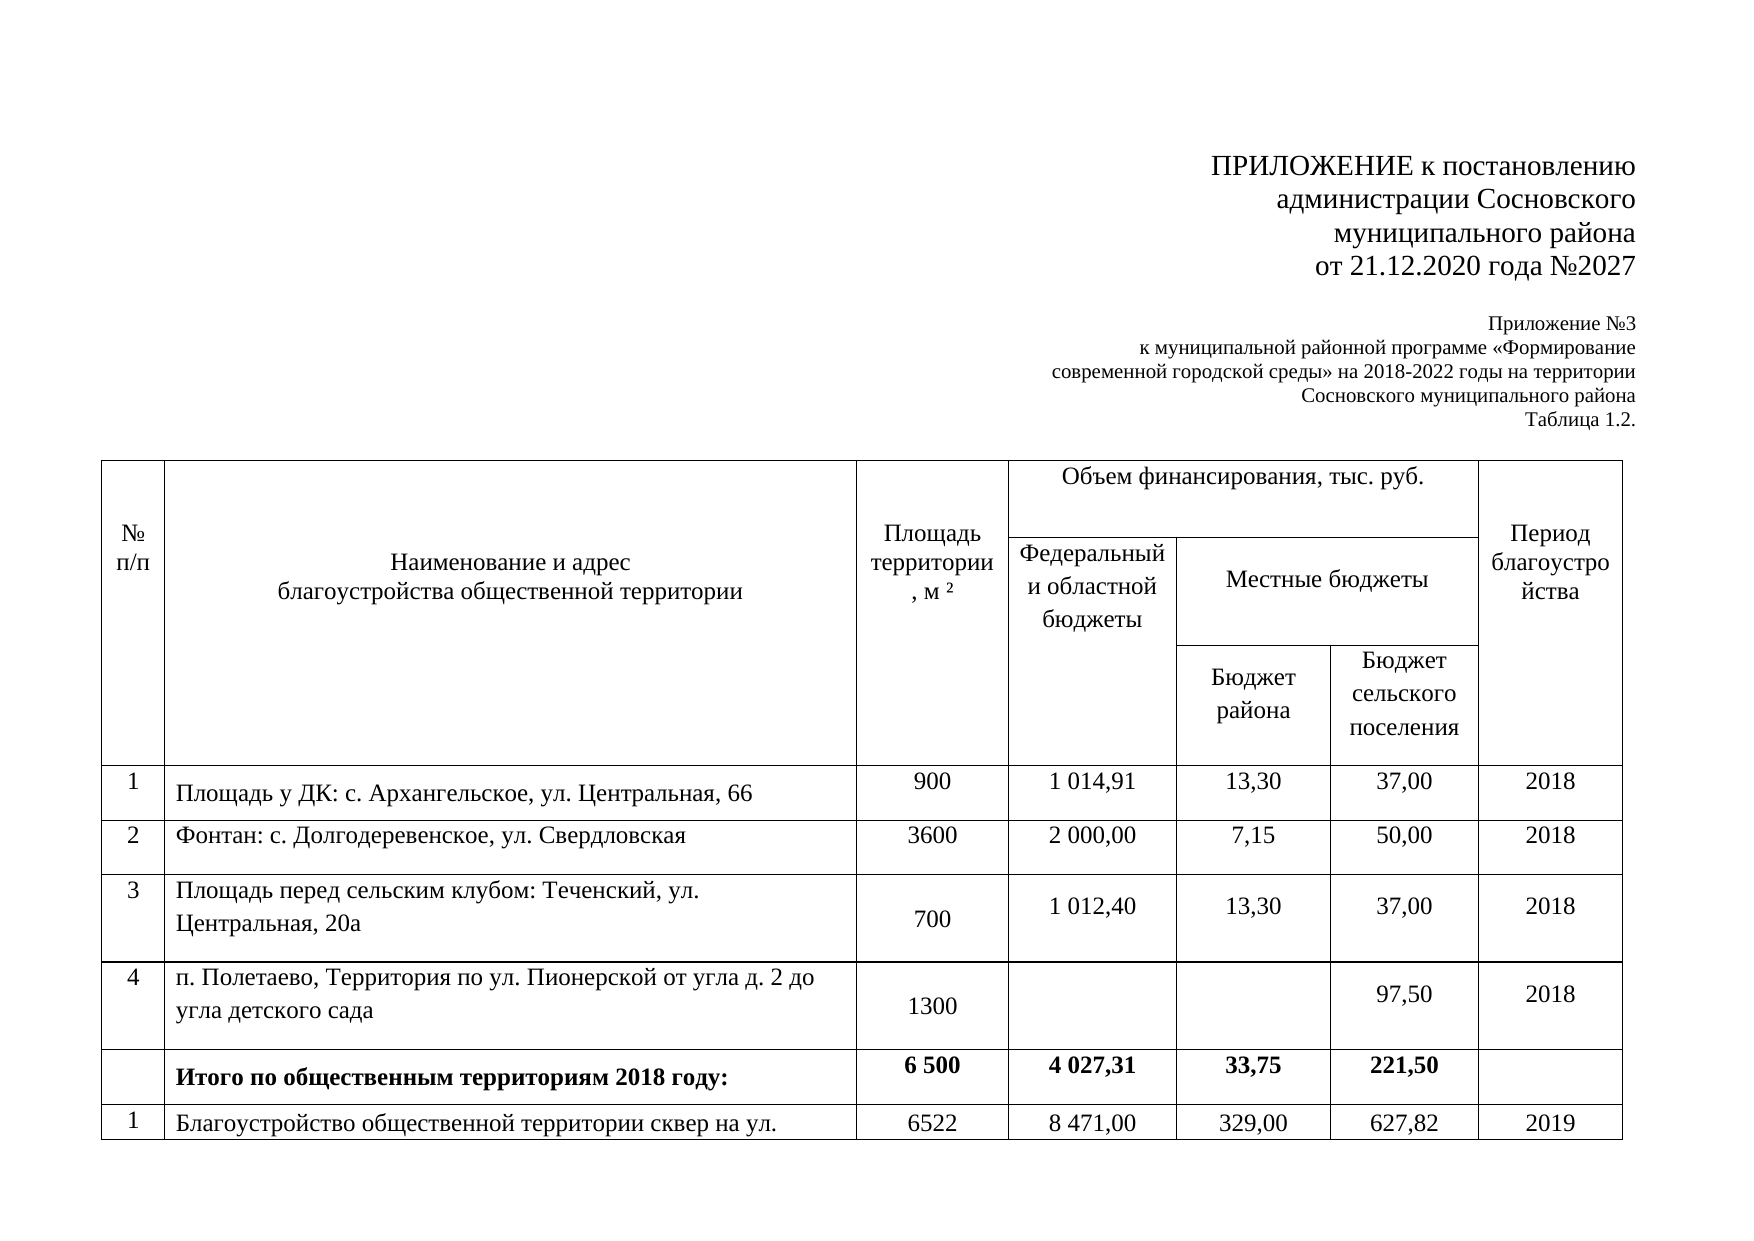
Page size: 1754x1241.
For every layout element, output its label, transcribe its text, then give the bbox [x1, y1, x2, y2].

table_cell 2018 [1479, 963, 1622, 1049]
table_cell 2 000,00 [1009, 821, 1176, 874]
table_header Наименование и адрес благоустройства общественной территории [165, 461, 856, 765]
table_cell Бюджет сельского поселения [1331, 646, 1478, 765]
table_cell [1479, 1050, 1622, 1104]
table_cell 1 014,91 [1009, 766, 1176, 819]
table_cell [165, 1105, 856, 1139]
table_header Площадь территории, м ² [857, 461, 1008, 765]
table_cell 33,75 [1177, 1050, 1330, 1104]
table_cell 3600 [857, 821, 1008, 874]
table_cell 1 [102, 1105, 164, 1139]
text администрации Сосновского [89, 181, 1636, 215]
table_cell Итого по общественным территориям 2018 году: [165, 1050, 856, 1104]
table_cell 37,00 [1331, 766, 1478, 819]
text от 21.12.2020 года №2027 [1034, 248, 1636, 282]
table_cell п. Полетаево, Территория по ул. Пионерской от угла д. 2 до угла детского сада [165, 963, 856, 1049]
table_cell 700 [857, 875, 1008, 961]
table_cell 1 [102, 766, 164, 819]
table_cell 1300 [857, 963, 1008, 1049]
table_cell Федеральный и областной бюджеты [1009, 538, 1176, 765]
text Приложение №3 [1019, 311, 1636, 335]
table_cell Фонтан: с. Долгодеревенское, ул. Свердловская [165, 821, 856, 874]
table_cell Площадь у ДК: с. Архангельское, ул. Центральная, 66 [165, 766, 856, 819]
table_cell 900 [857, 766, 1008, 819]
table_cell 13,30 [1177, 766, 1330, 819]
table_header Объем финансирования, тыс. руб. [1009, 461, 1478, 537]
table_cell [1009, 963, 1176, 1049]
table_cell [102, 1050, 164, 1104]
table_cell 627,82 [1331, 1105, 1478, 1139]
text ПРИЛОЖЕНИЕ к постановлению [89, 148, 1636, 181]
table_cell 97,50 [1331, 963, 1478, 1049]
text к муниципальной районной программе «Формирование современной городской среды» на 2018-2022 годы на территории Сосновского муниципального района [1019, 335, 1636, 407]
table_cell 6522 [857, 1105, 1008, 1139]
table_cell 2018 [1479, 875, 1622, 961]
table_cell 13,30 [1177, 875, 1330, 961]
table_header Период благоустройства [1479, 461, 1622, 765]
table_cell 329,00 [1177, 1105, 1330, 1139]
table_cell 6 500 [857, 1050, 1008, 1104]
table_cell 4 [102, 963, 164, 1049]
table_cell 3 [102, 875, 164, 961]
table_cell Бюджет района [1177, 646, 1330, 765]
table_cell 221,50 [1331, 1050, 1478, 1104]
table_cell 50,00 [1331, 821, 1478, 874]
table_cell 7,15 [1177, 821, 1330, 874]
table_cell 1 012,40 [1009, 875, 1176, 961]
table_cell Местные бюджеты [1177, 538, 1478, 644]
text Таблица 1.2. [89, 407, 1636, 431]
table_cell 4 027,31 [1009, 1050, 1176, 1104]
text муниципального района [1034, 215, 1636, 248]
table_cell 2019 [1479, 1105, 1622, 1139]
table_cell [1177, 963, 1330, 1049]
table_cell 37,00 [1331, 875, 1478, 961]
table_cell 8 471,00 [1009, 1105, 1176, 1139]
table_header № п/п [102, 461, 164, 765]
table_cell 2 [102, 821, 164, 874]
table_cell 2018 [1479, 821, 1622, 874]
table_cell 2018 [1479, 766, 1622, 819]
table_cell Площадь перед сельским клубом: Теченский, ул. Центральная, 20а [165, 875, 856, 961]
